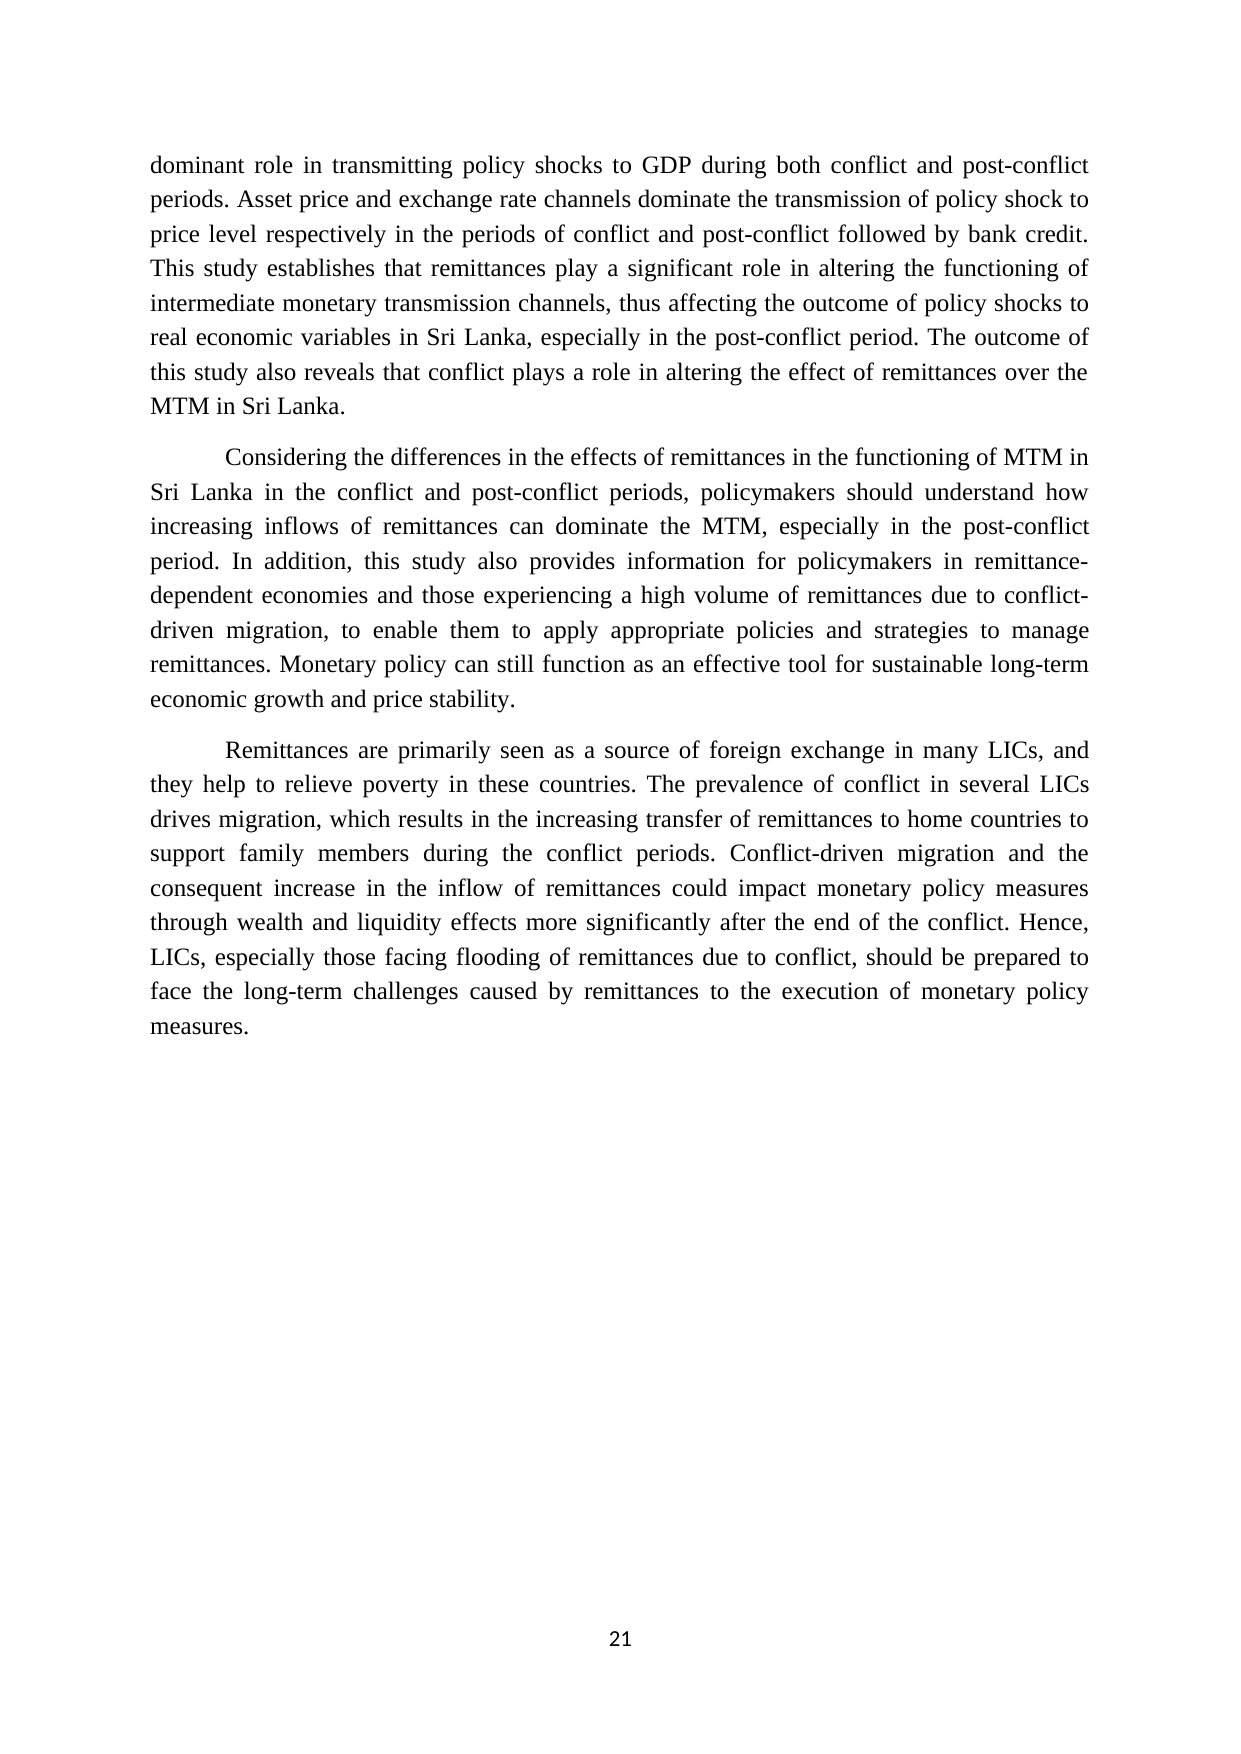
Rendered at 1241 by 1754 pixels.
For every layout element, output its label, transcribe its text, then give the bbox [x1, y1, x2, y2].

text Remittances are primarily seen as a source of foreign exchange in many LICs, and they help to relieve poverty in these countries. The prevalence of conflict in several LICs drives migration, which results in the increasing transfer of remittances to home countries to support family members during the conflict periods. Conflict-driven migration and the consequent increase in the inflow of remittances could impact monetary policy measures through wealth and liquidity effects more significantly after the end of the conflict. Hence, LICs, especially those facing flooding of remittances due to conflict, should be prepared to face the long-term challenges caused by remittances to the execution of monetary policy measures. [150, 735, 1090, 1039]
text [150, 150, 1090, 420]
text Considering the differences in the effects of remittances in the functioning of MTM in Sri Lanka in the conflict and post-conflict periods, policymakers should understand how increasing inflows of remittances can dominate the MTM, especially in the post-conflict period. In addition, this study also provides information for policymakers in remittance-dependent economies and those experiencing a high volume of remittances due to conflict-driven migration, to enable them to apply appropriate policies and strategies to manage remittances. Monetary policy can still function as an effective tool for sustainable long-term economic growth and price stability. [150, 442, 1090, 713]
